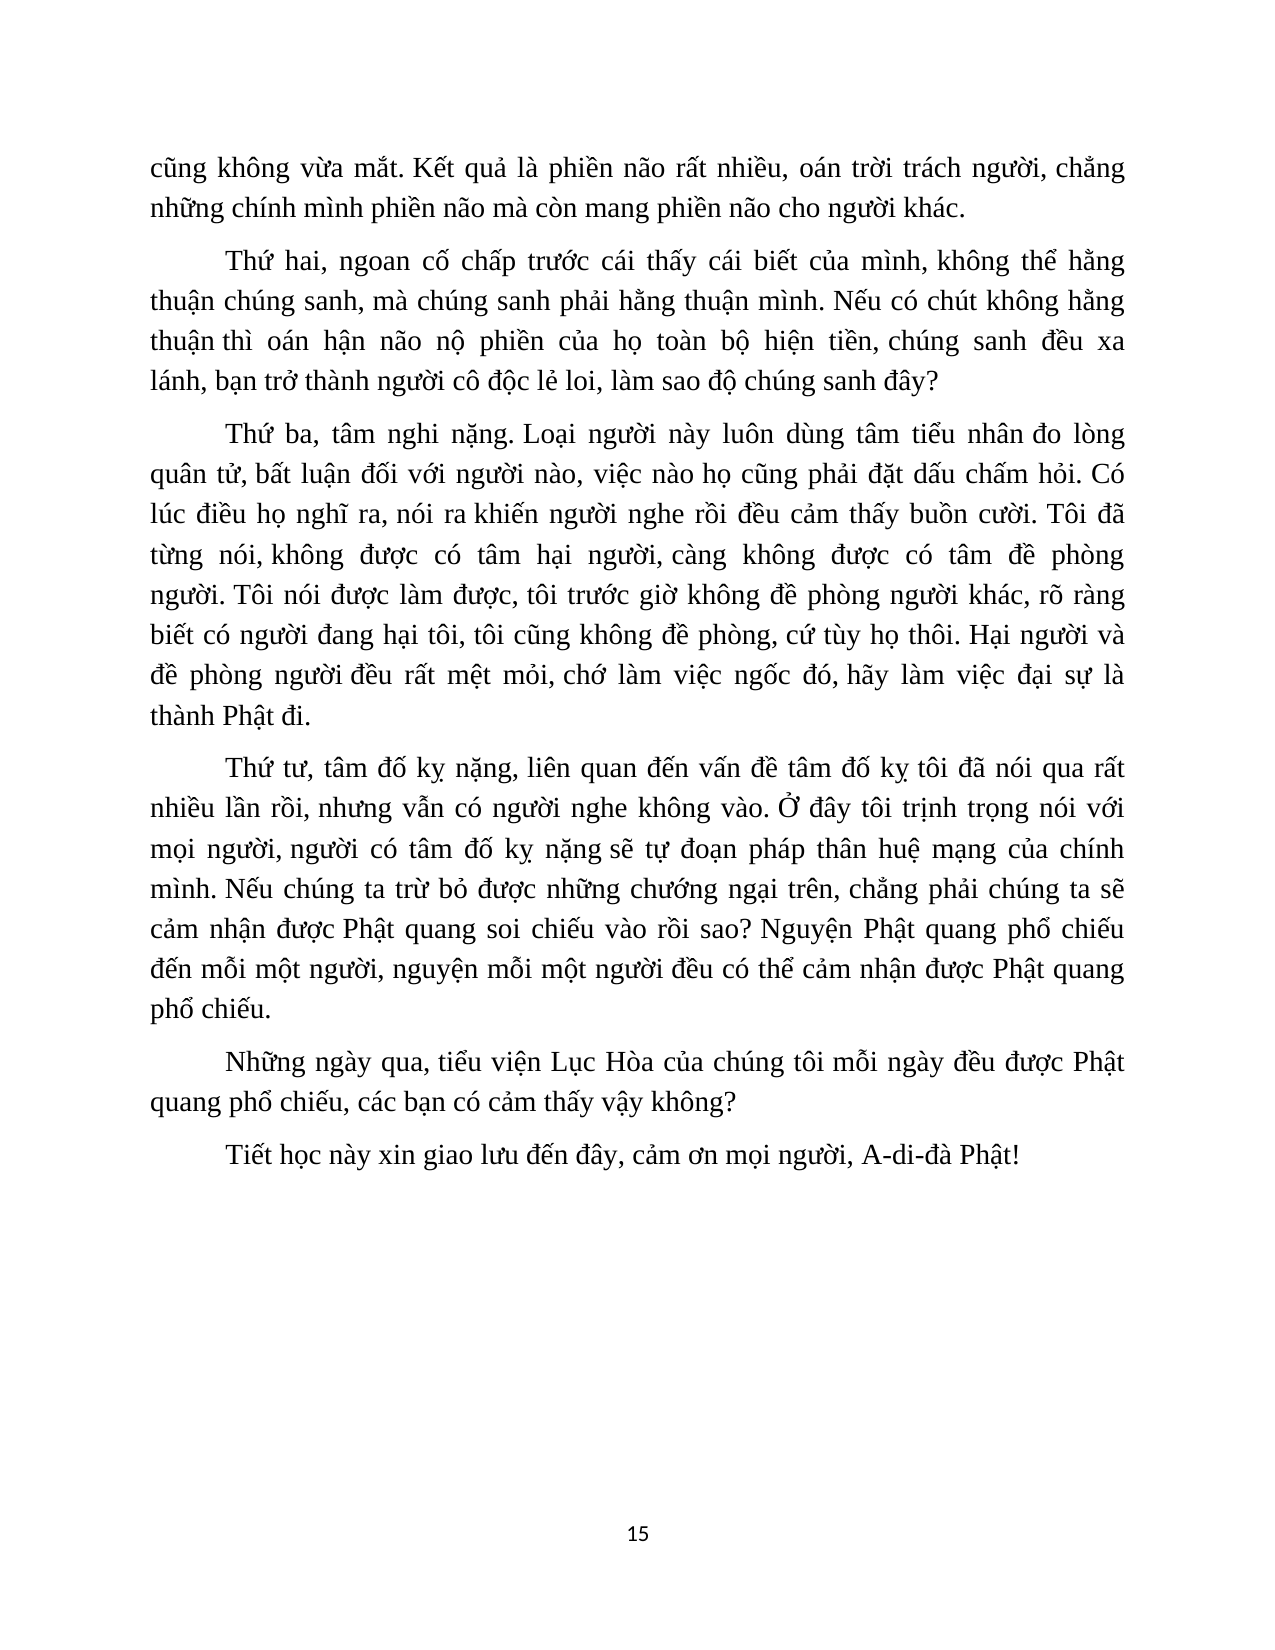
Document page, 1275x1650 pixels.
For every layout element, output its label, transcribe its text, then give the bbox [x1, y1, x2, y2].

text Thứ tư, tâm đố kỵ nặng, liên quan đến vấn đề tâm đố kỵ tôi đã nói qua rất nhiều lần rồi, nhưng vẫn có người nghe không vào. Ở đây tôi trịnh trọng nói với mọi người, người có tâm đố kỵ nặng sẽ tự đoạn pháp thân huệ mạng của chính mình. Nếu chúng ta trừ bỏ được những chướng ngại trên, chẳng phải chúng ta sẽ cảm nhận được Phật quang soi chiếu vào rồi sao? Nguyện Phật quang phổ chiếu đến mỗi một người, nguyện mỗi một người đều có thể cảm nhận được Phật quang phổ chiếu. [150, 750, 1125, 1025]
text Thứ ba, tâm nghi nặng. Loại người này luôn dùng tâm tiểu nhân đo lòng quân tử, bất luận đối với người nào, việc nào họ cũng phải đặt dấu chấm hỏi. Có lúc điều họ nghĩ ra, nói ra khiến người nghe rồi đều cảm thấy buồn cười. Tôi đã từng nói, không được có tâm hại người, càng không được có tâm đề phòng người. Tôi nói được làm được, tôi trước giờ không đề phòng người khác, rõ ràng biết có người đang hại tôi, tôi cũng không đề phòng, cứ tùy họ thôi. Hại người và đề phòng người đều rất mệt mỏi, chớ làm việc ngốc đó, hãy làm việc đại sự là thành Phật đi. [150, 416, 1125, 731]
text Những ngày qua, tiểu viện Lục Hòa của chúng tôi mỗi ngày đều được Phật quang phổ chiếu, các bạn có cảm thấy vậy không? [150, 1044, 1125, 1118]
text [150, 150, 1125, 224]
text Thứ hai, ngoan cố chấp trước cái thấy cái biết của mình, không thể hằng thuận chúng sanh, mà chúng sanh phải hằng thuận mình. Nếu có chút không hằng thuận thì oán hận não nộ phiền của họ toàn bộ hiện tiền, chúng sanh đều xa lánh, bạn trở thành người cô độc lẻ loi, làm sao độ chúng sanh đây? [150, 243, 1125, 397]
text Tiết học này xin giao lưu đến đây, cảm ơn mọi người, A-di-đà Phật! [225, 1137, 1125, 1171]
